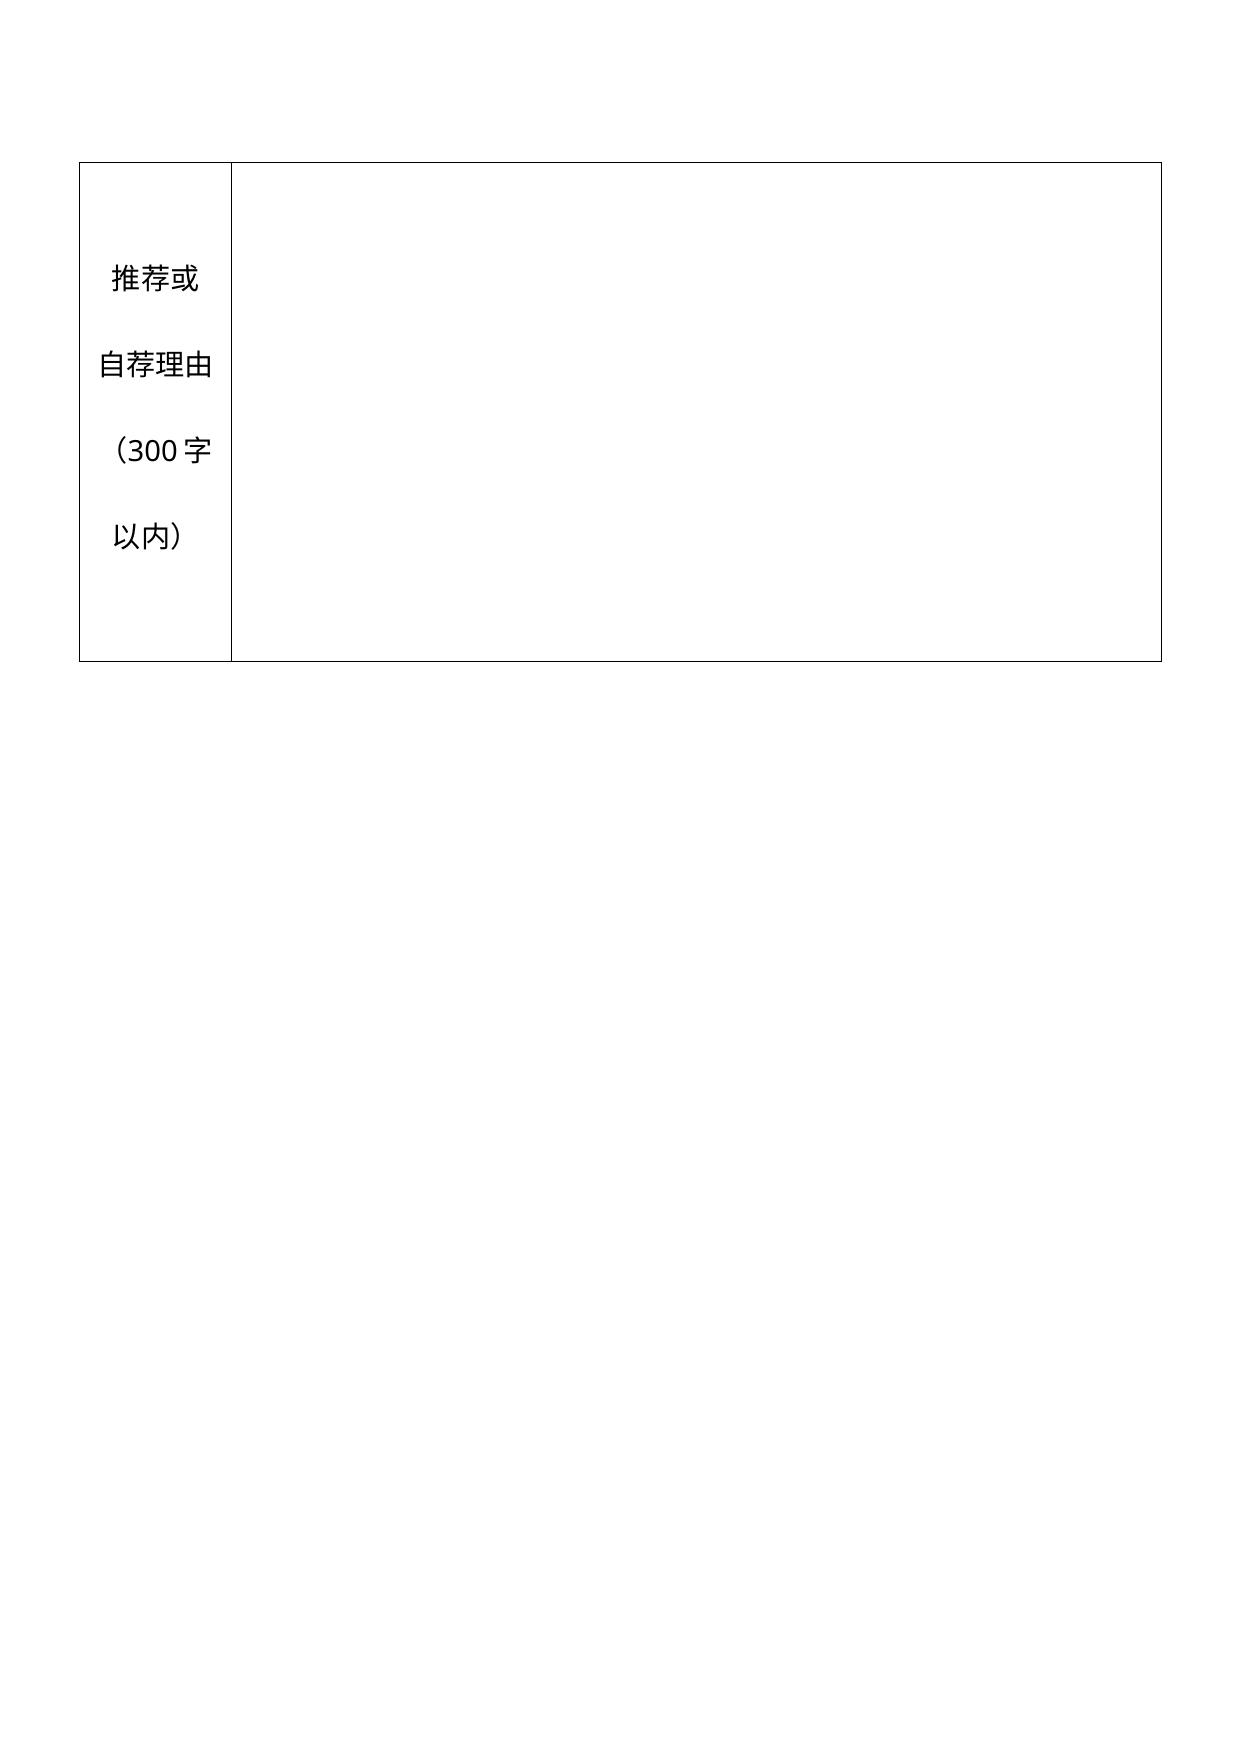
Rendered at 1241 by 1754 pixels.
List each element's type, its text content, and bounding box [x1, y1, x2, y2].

table_cell 推荐或 自荐理由 （300字 以内） [80, 163, 231, 661]
table_cell [232, 163, 1161, 661]
